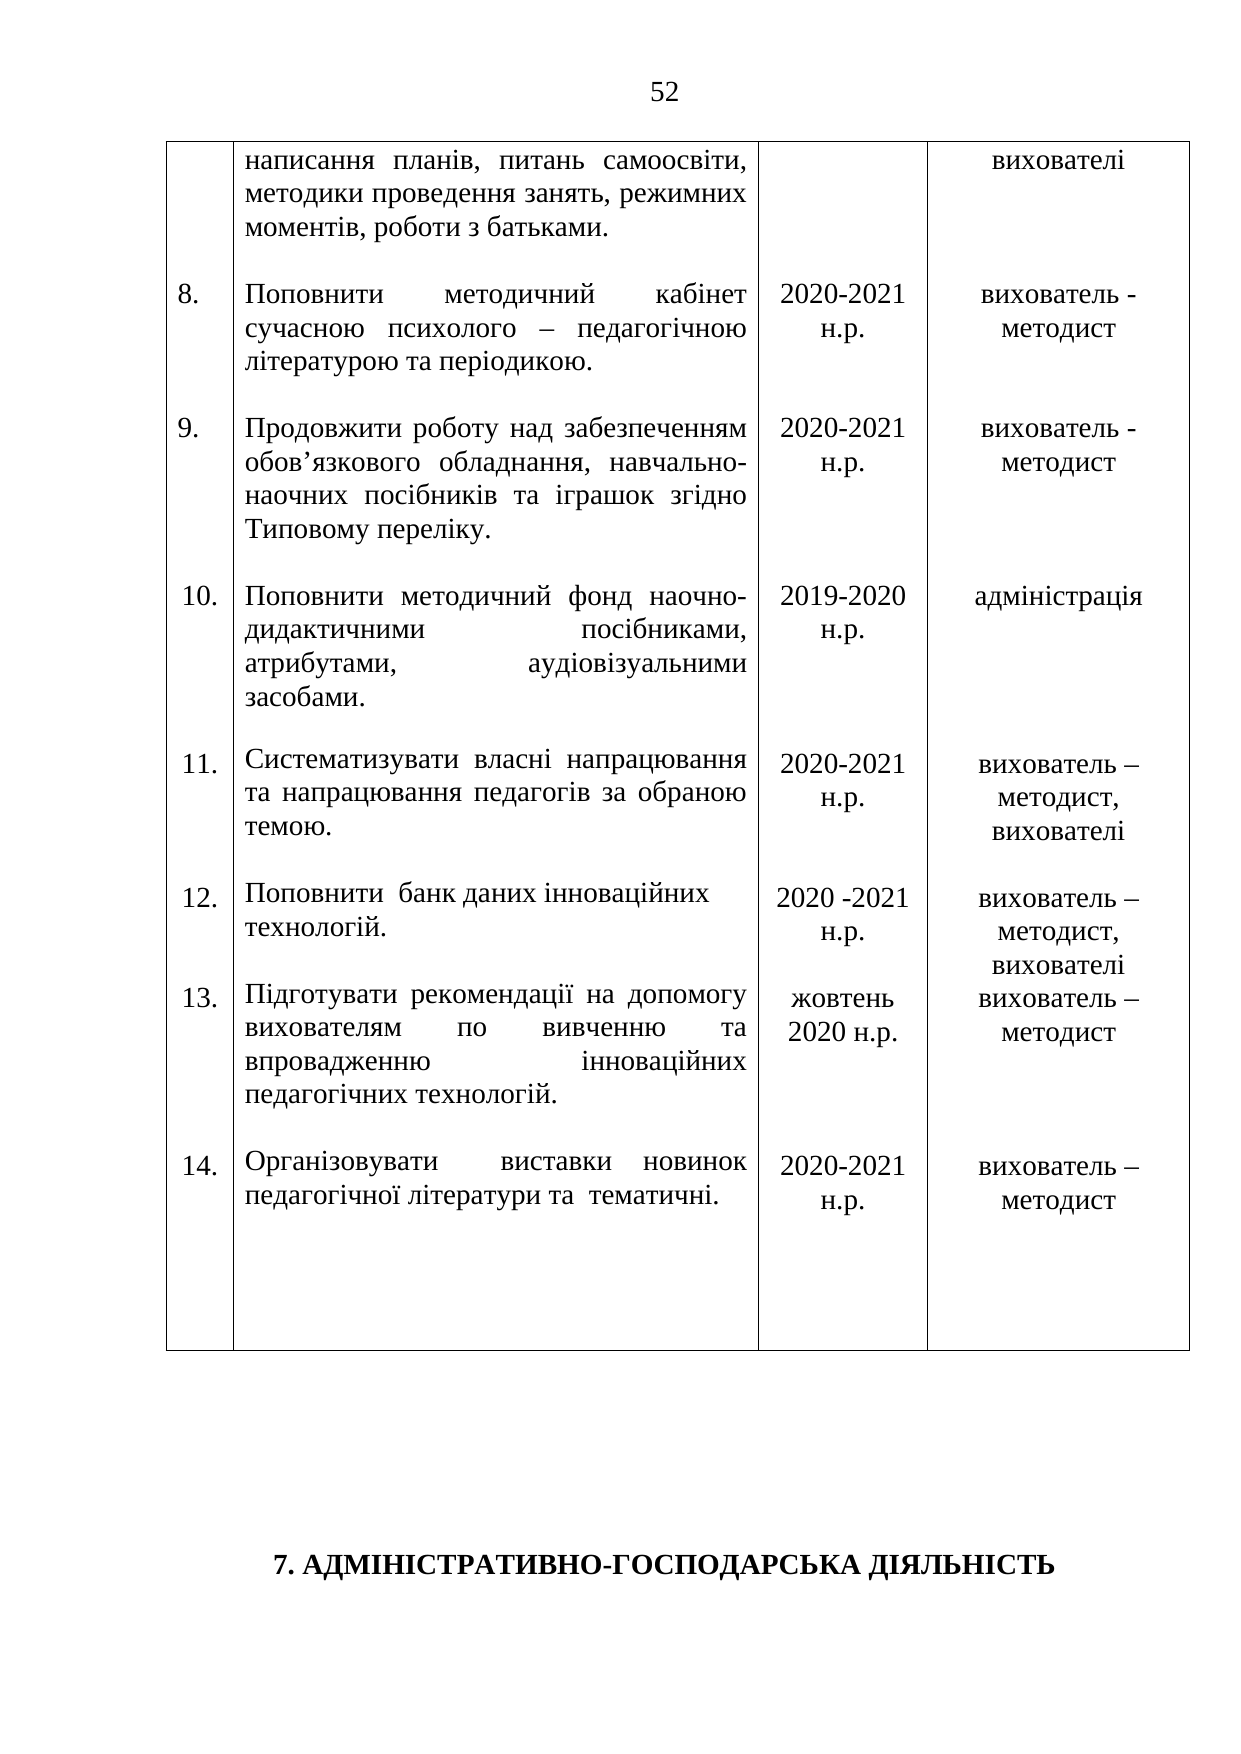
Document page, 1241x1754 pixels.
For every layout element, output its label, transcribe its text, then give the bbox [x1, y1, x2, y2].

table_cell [167, 142, 233, 1349]
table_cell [928, 142, 1189, 1349]
text 7. АДМІНІСТРАТИВНО-ГОСПОДАРСЬКА ДІЯЛЬНІСТЬ [177, 1547, 1152, 1581]
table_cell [234, 142, 758, 1349]
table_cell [759, 142, 927, 1349]
